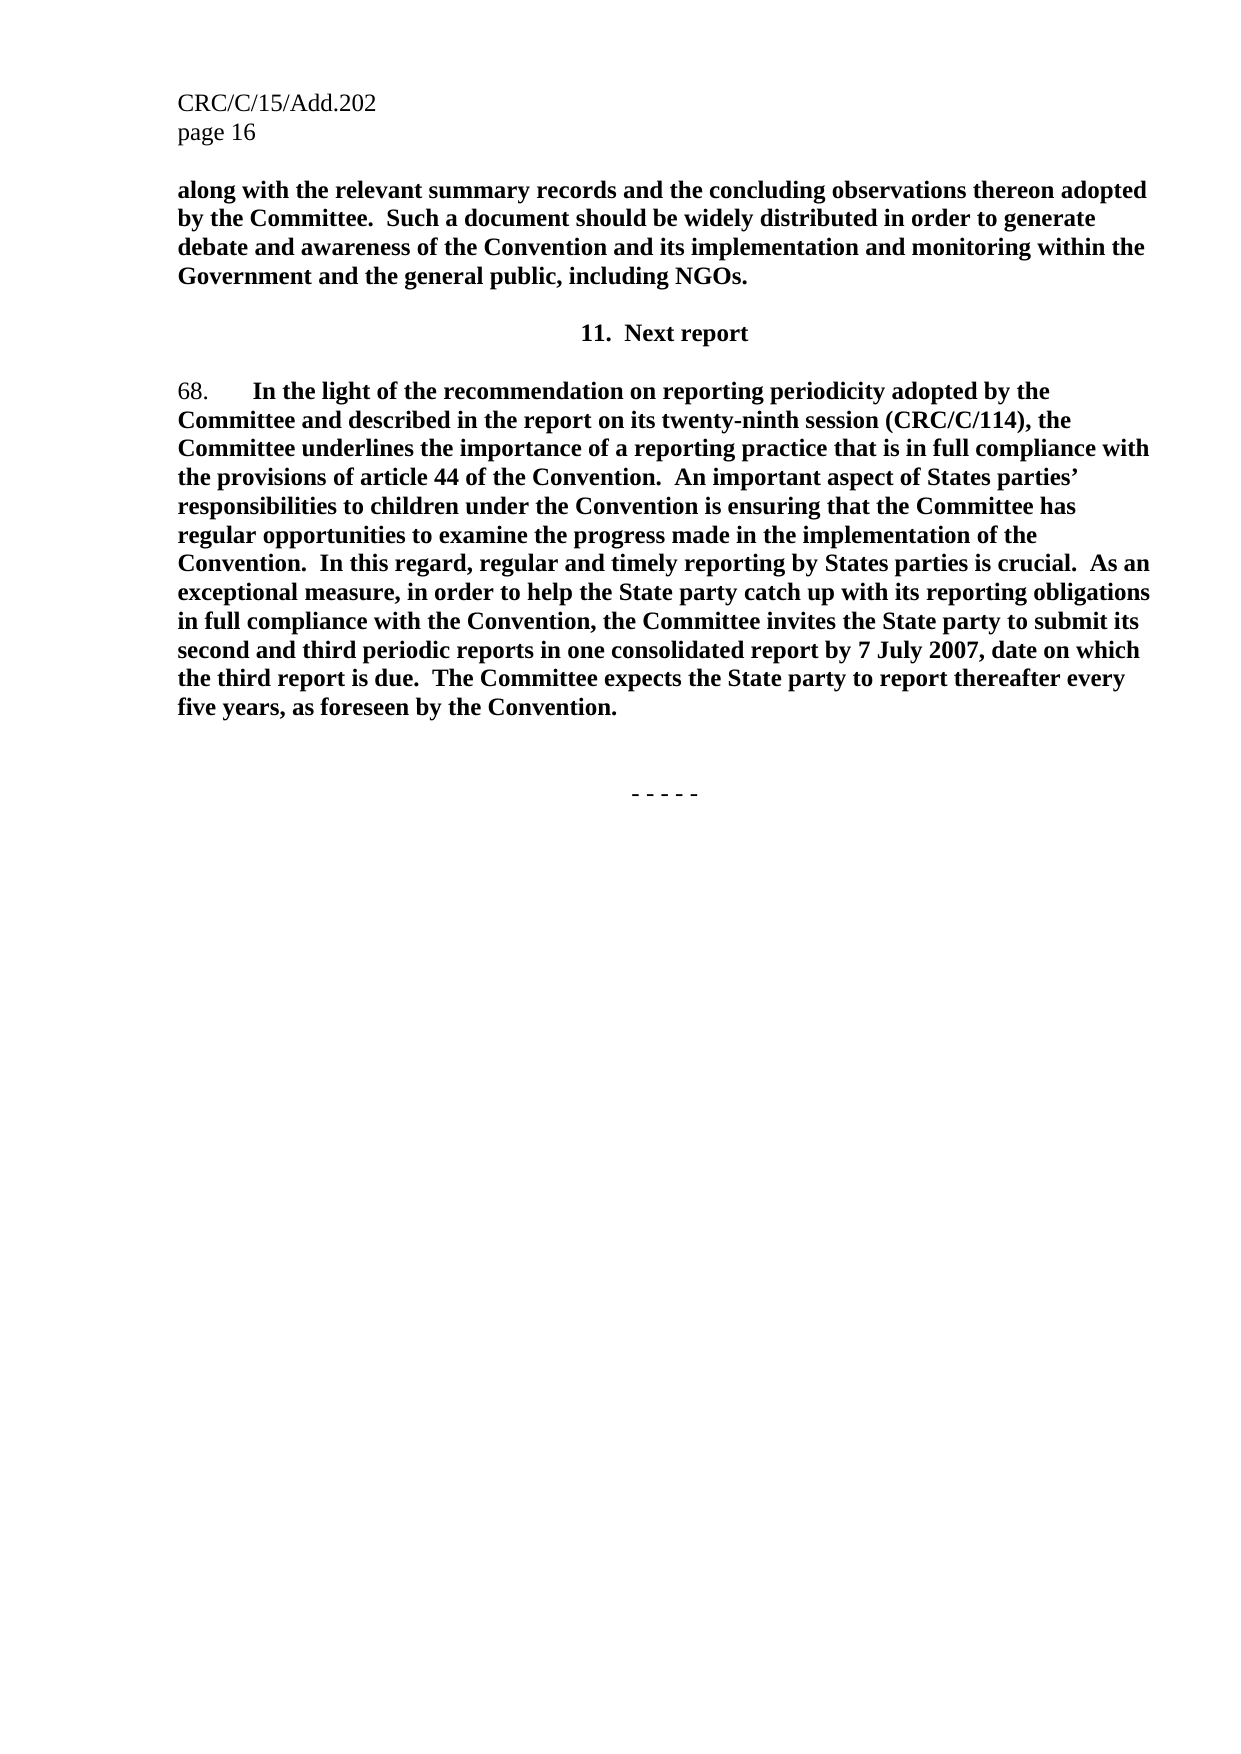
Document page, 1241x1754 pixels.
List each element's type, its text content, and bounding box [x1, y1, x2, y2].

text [177, 175, 1152, 290]
text 68. In the light of the recommendation on reporting periodicity adopted by the Committee and described in the report on its twenty-ninth session (CRC/C/114), the Committee underlines the importance of a reporting practice that is in full compliance with the provisions of article 44 of the Convention. An important aspect of States parties’ responsibilities to children under the Convention is ensuring that the Committee has regular opportunities to examine the progress made in the implementation of the Convention. In this regard, regular and timely reporting by States parties is crucial. As an exceptional measure, in order to help the State party catch up with its reporting obligations in full compliance with the Convention, the Committee invites the State party to submit its second and third periodic reports in one consolidated report by 7 July 2007, date on which the third report is due. The Committee expects the State party to report thereafter every five years, as foreseen by the Convention. [177, 376, 1152, 721]
text - - - - - [177, 778, 1152, 807]
subtitle 11. Next report [177, 318, 1152, 347]
